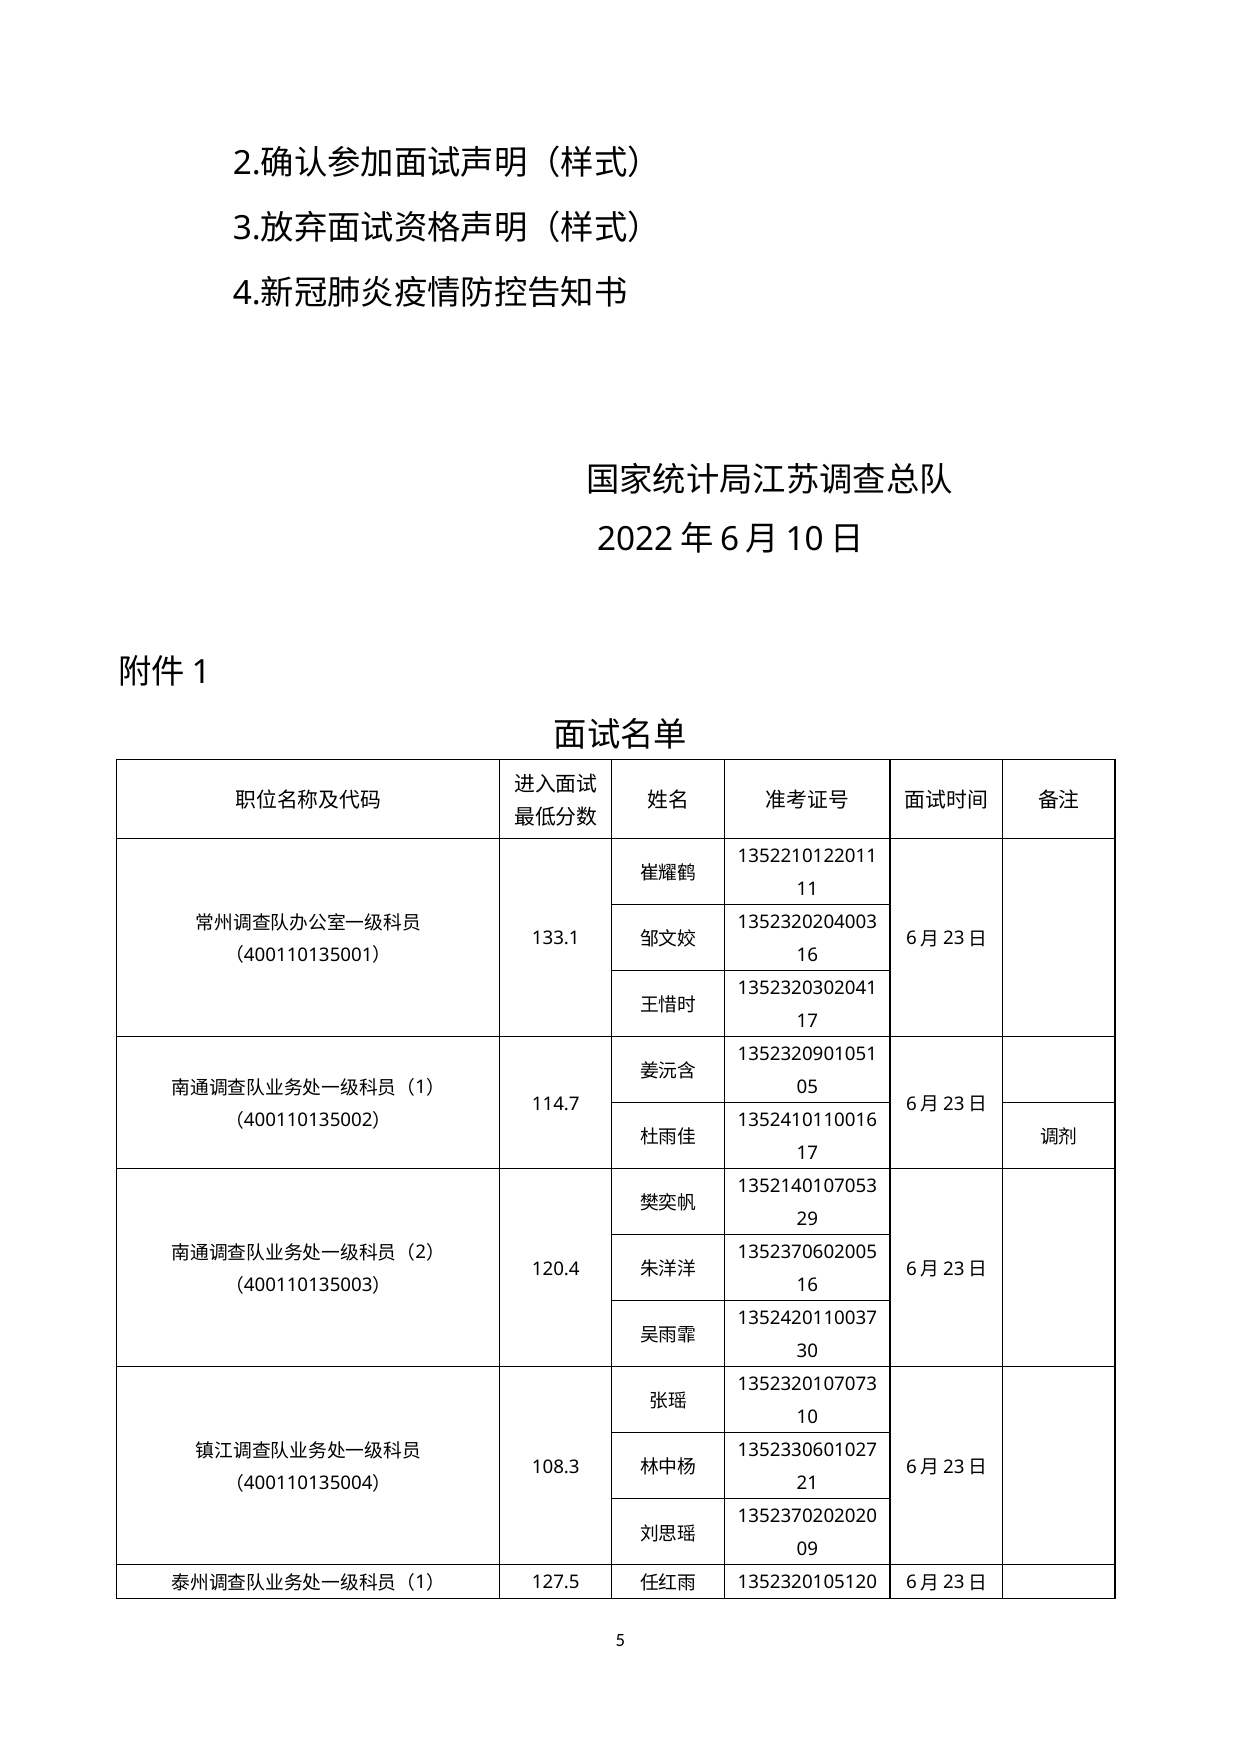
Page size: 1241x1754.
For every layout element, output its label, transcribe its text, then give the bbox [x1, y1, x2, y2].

table_header 备注 [1003, 760, 1114, 838]
table_header 职位名称及代码 [117, 760, 499, 838]
table_cell 135241011001617 [725, 1103, 889, 1168]
table_cell [1003, 839, 1114, 1036]
table_cell 6月23日 [891, 839, 1002, 1036]
table_cell 崔耀鹤 [612, 839, 724, 904]
table_cell 常州调查队办公室一级科员 （400110135001） [117, 839, 499, 1036]
table_cell 120.4 [500, 1169, 611, 1366]
table_cell 调剂 [1003, 1103, 1114, 1168]
text 4.新冠肺炎疫情防控告知书 [118, 257, 1122, 322]
table_cell 133.1 [500, 839, 611, 1036]
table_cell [117, 1565, 499, 1598]
table_cell 135237060200516 [725, 1235, 889, 1300]
table_cell 林中杨 [612, 1433, 724, 1498]
table_cell 吴雨霏 [612, 1301, 724, 1366]
table_cell 135233060102721 [725, 1433, 889, 1498]
table_cell 镇江调查队业务处一级科员 （400110135004） [117, 1367, 499, 1564]
table_cell 南通调查队业务处一级科员（2） （400110135003） [117, 1169, 499, 1366]
table_cell 135237020202009 [725, 1499, 889, 1564]
table_cell 任红雨 [612, 1565, 724, 1598]
text 2022年6月10日 [118, 504, 1122, 569]
text 国家统计局江苏调查总队 [118, 443, 1122, 504]
table_header 姓名 [612, 760, 724, 838]
table_header 进入面试最低分数 [500, 760, 611, 838]
text 附件1 [118, 634, 1122, 696]
table_cell [1003, 1037, 1114, 1102]
table_cell 127.5 [500, 1565, 611, 1598]
table_cell 南通调查队业务处一级科员（1） （400110135002） [117, 1037, 499, 1168]
table_cell 张瑶 [612, 1367, 724, 1432]
table_cell 135232020400316 [725, 905, 889, 970]
text 2.确认参加面试声明（样式） [118, 127, 1122, 192]
table_cell 杜雨佳 [612, 1103, 724, 1168]
table_cell 邹文姣 [612, 905, 724, 970]
table_cell 135242011003730 [725, 1301, 889, 1366]
table_cell [1003, 1169, 1114, 1366]
table_cell 135232010707310 [725, 1367, 889, 1432]
table_cell 姜沅含 [612, 1037, 724, 1102]
table_cell 6月23日 [891, 1565, 1002, 1598]
table_cell 135232090105105 [725, 1037, 889, 1102]
table_cell 6月23日 [891, 1169, 1002, 1366]
table_cell 6月23日 [891, 1367, 1002, 1564]
table_cell 135221012201111 [725, 839, 889, 904]
table_cell [1003, 1367, 1114, 1564]
table_cell [1003, 1565, 1114, 1598]
table_cell 6月23日 [891, 1037, 1002, 1168]
table_cell 135214010705329 [725, 1169, 889, 1234]
table_cell 114.7 [500, 1037, 611, 1168]
table_cell 刘思瑶 [612, 1499, 724, 1564]
table_cell 135232010512022 [725, 1565, 889, 1598]
table_cell 135232030204117 [725, 971, 889, 1036]
table_header 准考证号 [725, 760, 889, 838]
text 3.放弃面试资格声明（样式） [118, 192, 1122, 257]
table_cell 108.3 [500, 1367, 611, 1564]
table_cell 朱洋洋 [612, 1235, 724, 1300]
table_header 面试时间 [891, 760, 1002, 838]
text 面试名单 [118, 696, 1122, 759]
table_cell 樊奕帆 [612, 1169, 724, 1234]
table_cell 王惜时 [612, 971, 724, 1036]
